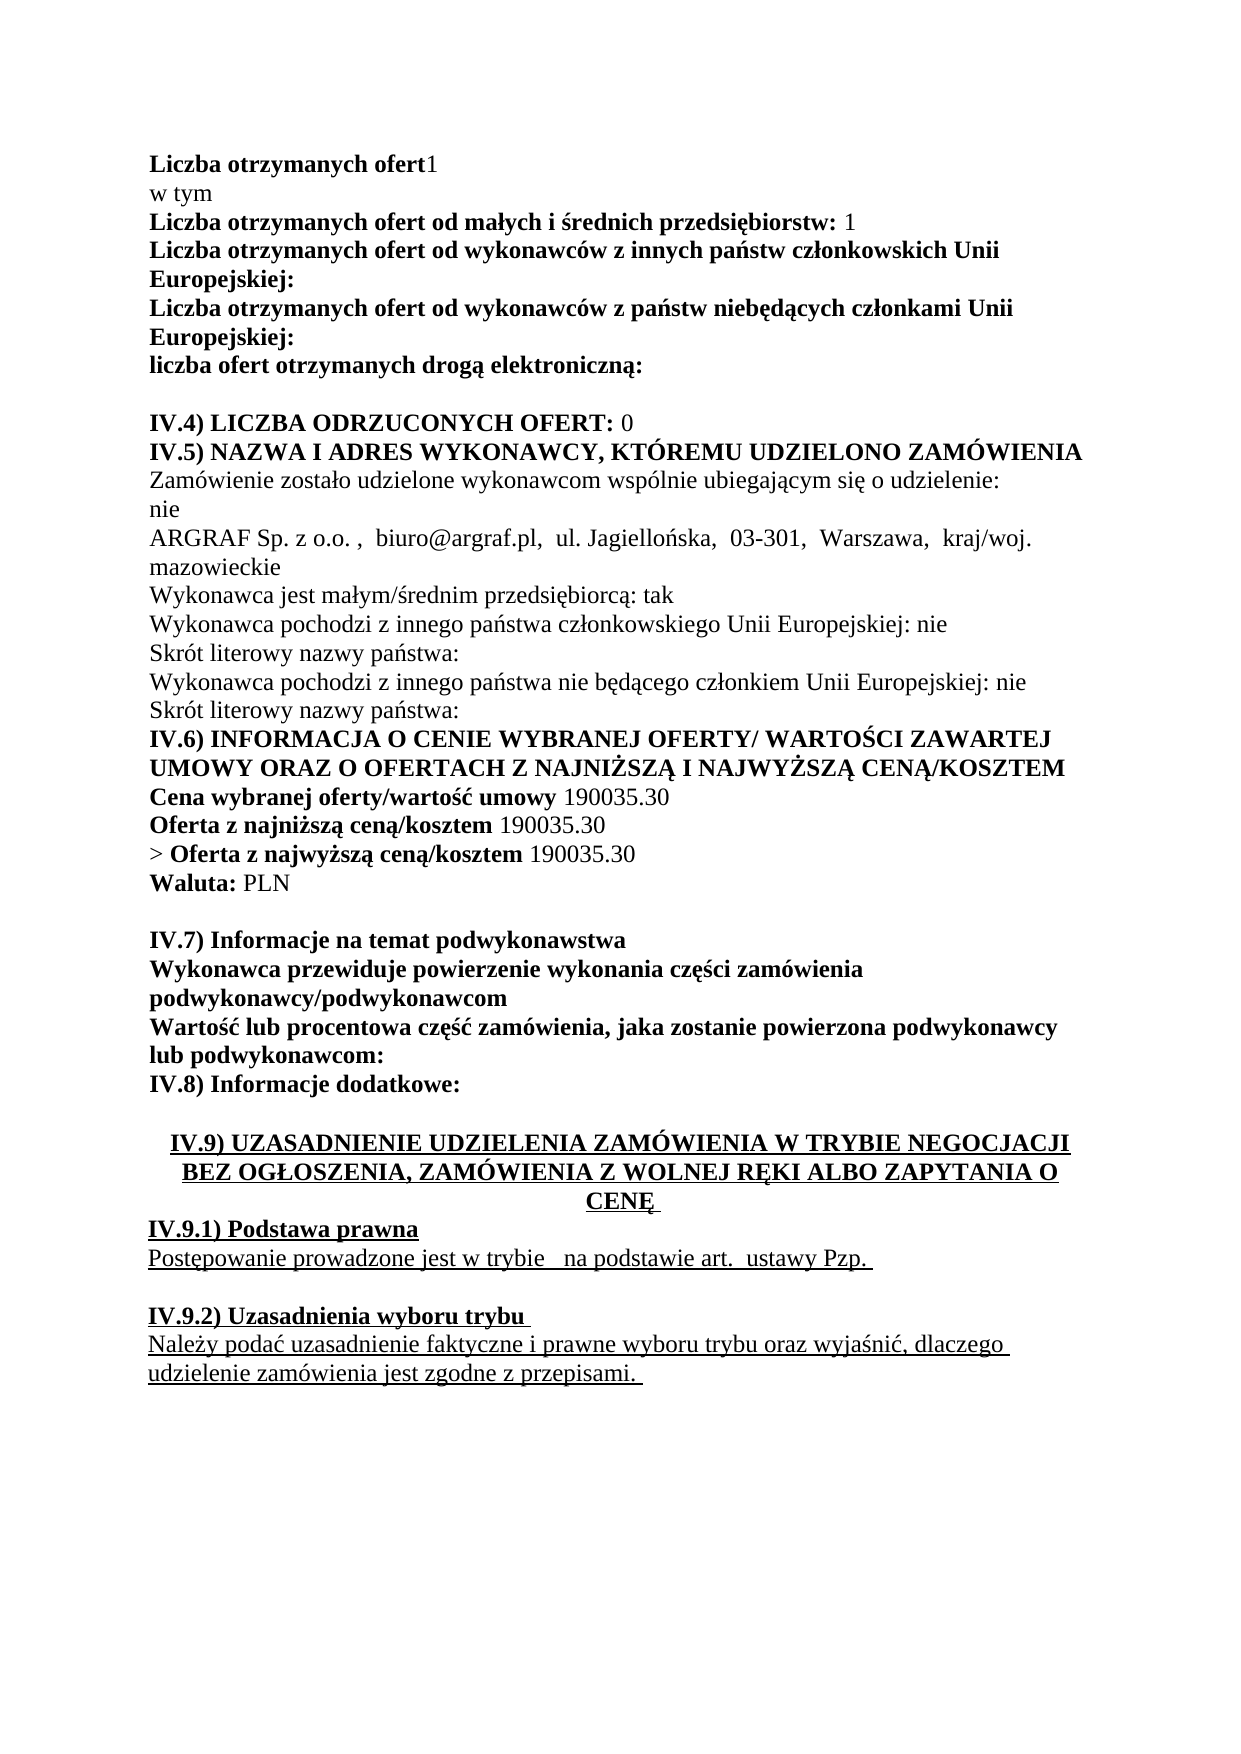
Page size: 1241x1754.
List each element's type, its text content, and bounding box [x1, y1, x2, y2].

text IV.9) UZASADNIENIE UDZIELENIA ZAMÓWIENIA W TRYBIE NEGOCJACJI BEZ OGŁOSZENIA, ZAMÓWIENIA Z WOLNEJ RĘKI ALBO ZAPYTANIA O CENĘ [148, 1128, 1093, 1214]
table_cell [148, 148, 1093, 1099]
text IV.9.1) Podstawa prawna Postępowanie prowadzone jest w trybie na podstawie art. ustawy Pzp. IV.9.2) Uzasadnienia wyboru trybu Należy podać uzasadnienie faktyczne i prawne wyboru trybu oraz wyjaśnić, dlaczego udzielenie zamówienia jest zgodne z przepisami. [148, 1214, 1093, 1387]
